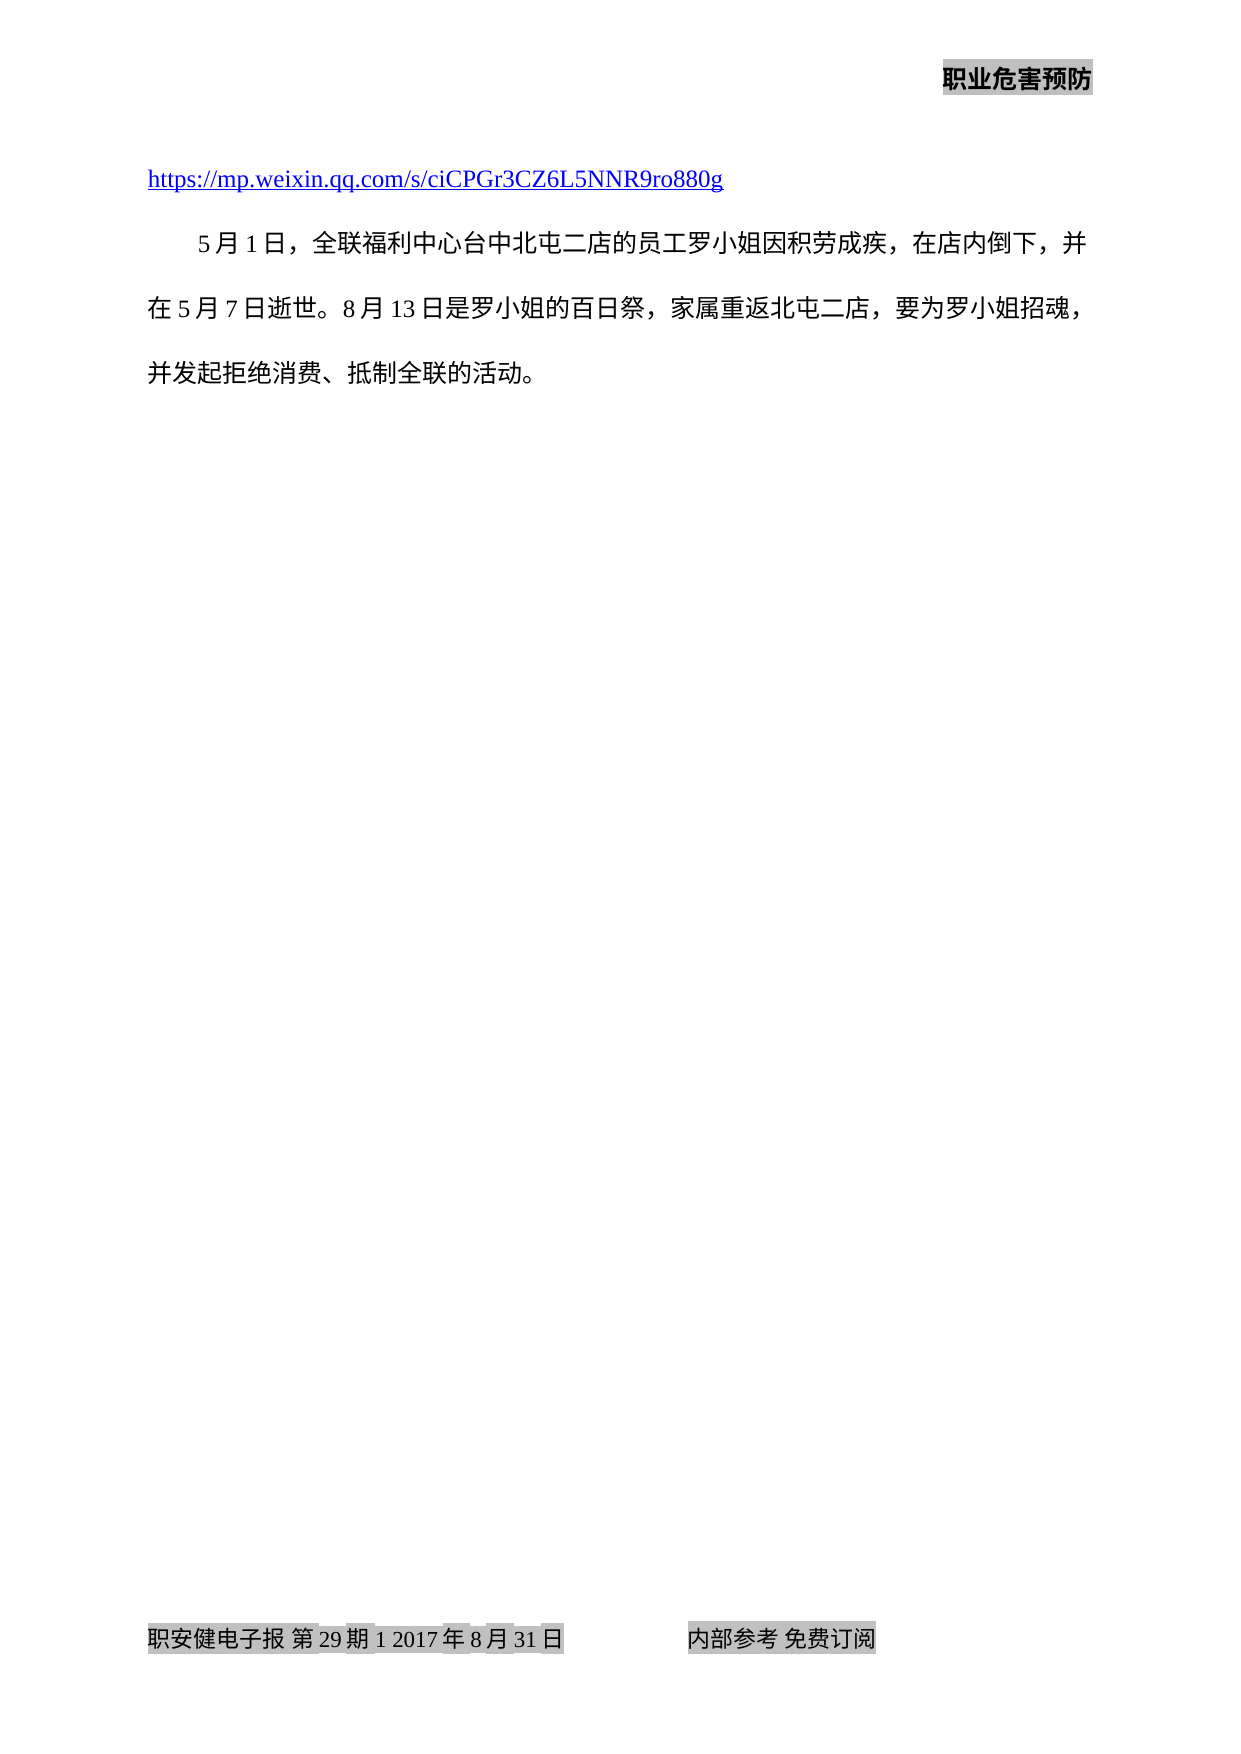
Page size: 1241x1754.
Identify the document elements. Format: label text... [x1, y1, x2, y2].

text https://mp.weixin.qq.com/s/ciCPGr3CZ6L5NNR9ro880g [148, 162, 1092, 194]
text 5月1日，全联福利中心台中北屯二店的员工罗小姐因积劳成疾，在店内倒下，并在5月7日逝世。8月13日是罗小姐的百日祭，家属重返北屯二店，要为罗小姐招魂，并发起拒绝消费、抵制全联的活动。 [148, 209, 1092, 404]
